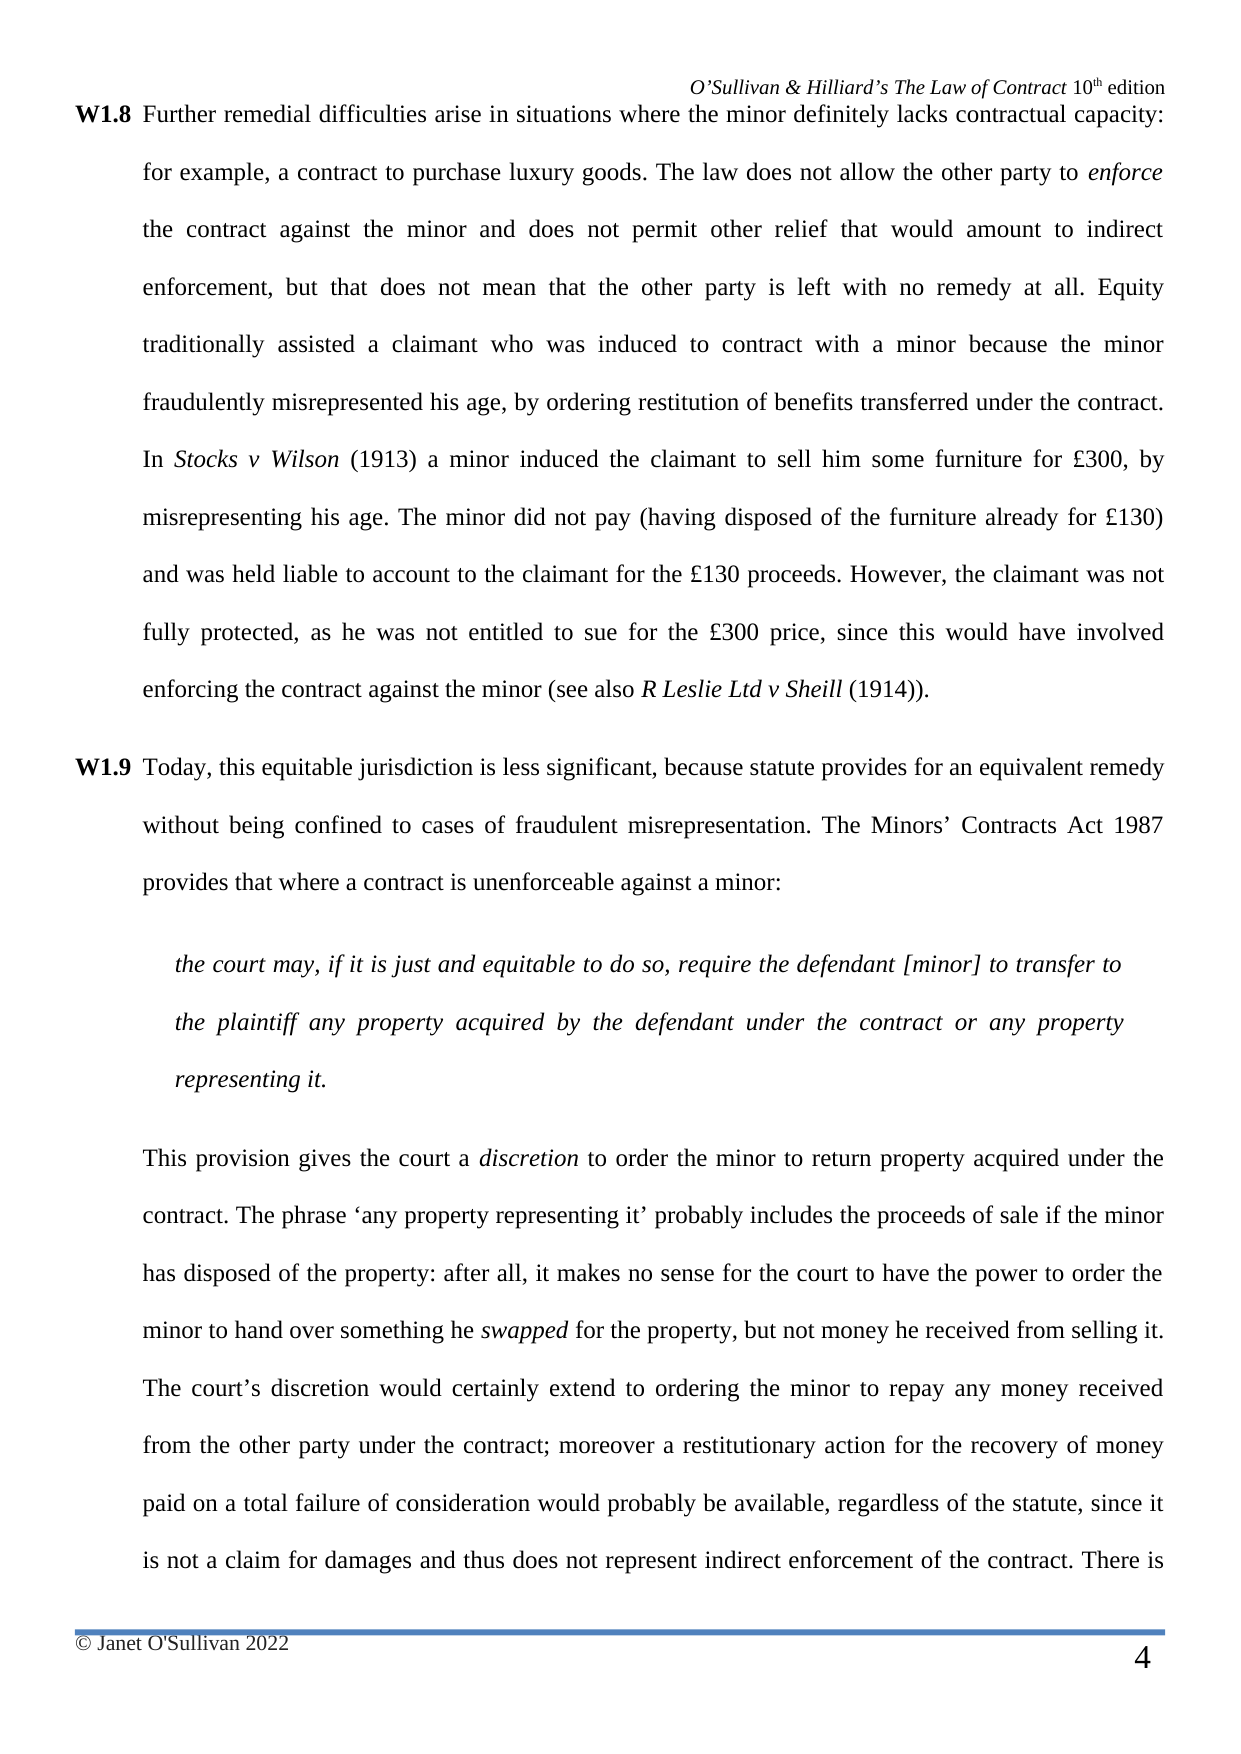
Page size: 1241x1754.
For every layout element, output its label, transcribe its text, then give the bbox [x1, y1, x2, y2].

text W1.9 Today, this equitable jurisdiction is less significant, because statute provides for an equivalent remedy without being confined to cases of fraudulent misrepresentation. The Minors’ Contracts Act 1987 provides that where a contract is unenforceable against a minor: [75, 752, 1165, 896]
text the court may, if it is just and equitable to do so, require the defendant [minor] to transfer to the plaintiff any property acquired by the defendant under the contract or any property representing it. [174, 949, 1127, 1093]
text W1.8 Further remedial difficulties arise in situations where the minor definitely lacks contractual capacity: for example, a contract to purchase luxury goods. The law does not allow the other party to enforce the contract against the minor and does not permit other relief that would amount to indirect enforcement, but that does not mean that the other party is left with no remedy at all. Equity traditionally assisted a claimant who was induced to contract with a minor because the minor fraudulently misrepresented his age, by ordering restitution of benefits transferred under the contract. In Stocks v Wilson (1913) a minor induced the claimant to sell him some furniture for £300, by misrepresenting his age. The minor did not pay (having disposed of the furniture already for £130) and was held liable to account to the claimant for the £130 proceeds. However, the claimant was not fully protected, as he was not entitled to sue for the £300 price, since this would have involved enforcing the contract against the minor (see also R Leslie Ltd v Sheill (1914)). [75, 99, 1165, 703]
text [75, 1143, 1165, 1574]
